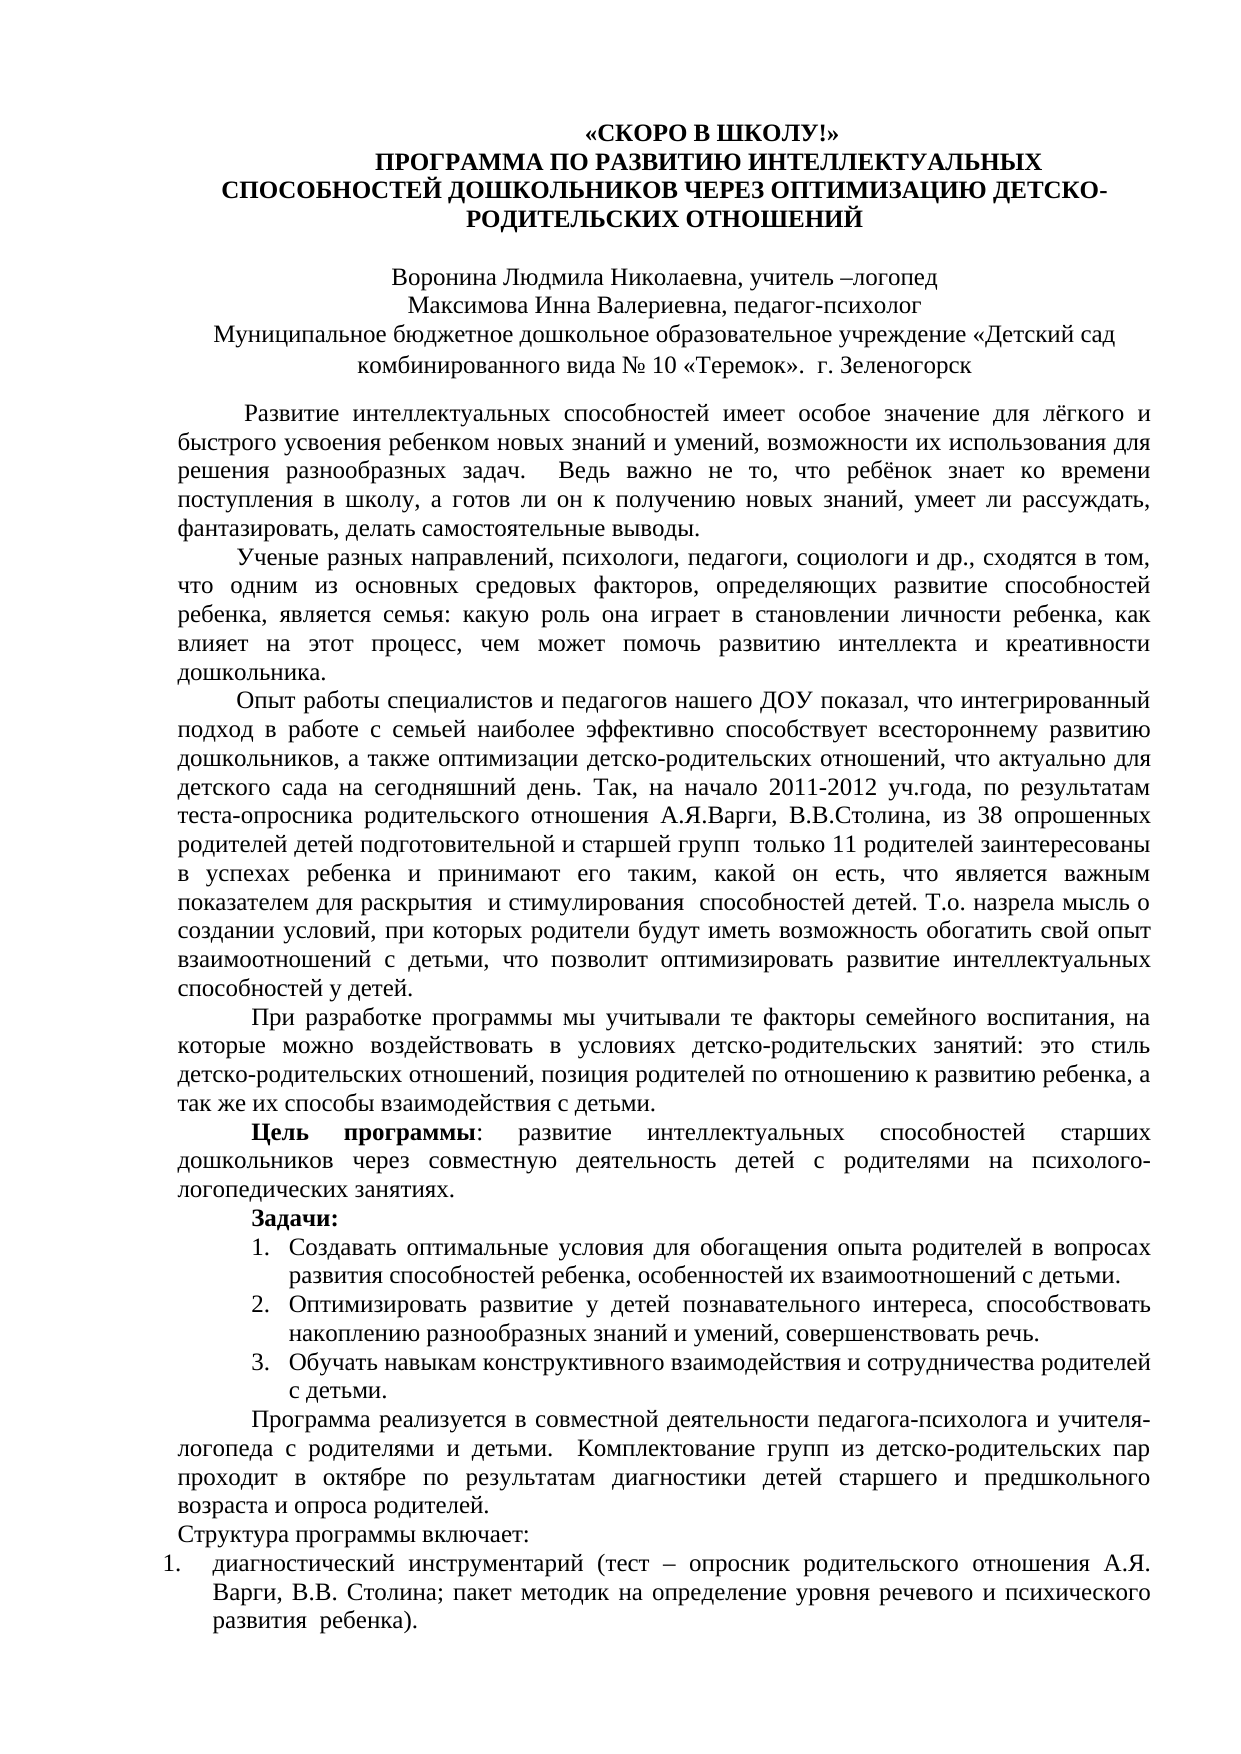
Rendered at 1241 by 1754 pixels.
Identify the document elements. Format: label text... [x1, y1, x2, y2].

text Программа реализуется в совместной деятельности педагога-психолога и учителя-логопеда с родителями и детьми. Комплектование групп из детско-родительских пар проходит в октябре по результатам диагностики детей старшего и предшкольного возраста и опроса родителей. [177, 1404, 1152, 1519]
text ПРОГРАММА ПО РАЗВИТИЮ ИНТЕЛЛЕКТУАЛЬНЫХ СПОСОБНОСТЕЙ ДОШКОЛЬНИКОВ ЧЕРЕЗ ОПТИМИЗАЦИЮ ДЕТСКО-РОДИТЕЛЬСКИХ ОТНОШЕНИЙ [177, 147, 1152, 233]
list Обучать навыкам конструктивного взаимодействия и сотрудничества родителей с детьми. [251, 1347, 1152, 1404]
text Воронина Людмила Николаевна, учитель –логопед [177, 262, 1152, 291]
text При разработке программы мы учитывали те факторы семейного воспитания, на которые можно воздействовать в условиях детско-родительских занятий: это стиль детско-родительских отношений, позиция родителей по отношению к развитию ребенка, а так же их способы взаимодействия с детьми. [177, 1002, 1152, 1117]
list Оптимизировать развитие у детей познавательного интереса, способствовать накоплению разнообразных знаний и умений, совершенствовать речь. [251, 1289, 1152, 1347]
list диагностический инструментарий (тест – опросник родительского отношения А.Я. Варги, В.В. Столина; пакет методик на определение уровня речевого и психического развития ребенка). [162, 1548, 1152, 1634]
text «СКОРО В ШКОЛУ!» [177, 118, 1152, 147]
text Задачи: [177, 1203, 1152, 1232]
text Максимова Инна Валериевна, педагог-психолог [177, 291, 1152, 319]
text Ученые разных направлений, психологи, педагоги, социологи и др., сходятся в том, что одним из основных средовых факторов, определяющих развитие способностей ребенка, является семья: какую роль она играет в становлении личности ребенка, как влияет на этот процесс, чем может помочь развитию интеллекта и креативности дошкольника. [177, 542, 1152, 686]
text Муниципальное бюджетное дошкольное образовательное учреждение «Детский сад комбинированного вида № 10 «Теремок». г. Зеленогорск [177, 319, 1152, 379]
list Создавать оптимальные условия для обогащения опыта родителей в вопросах развития способностей ребенка, особенностей их взаимоотношений с детьми. [251, 1232, 1152, 1289]
text Структура программы включает: [162, 1519, 1152, 1548]
text Развитие интеллектуальных способностей имеет особое значение для лёгкого и быстрого усвоения ребенком новых знаний и умений, возможности их использования для решения разнообразных задач. Ведь важно не то, что ребёнок знает ко времени поступления в школу, а готов ли он к получению новых знаний, умеет ли рассуждать, фантазировать, делать самостоятельные выводы. [177, 398, 1152, 542]
text Опыт работы специалистов и педагогов нашего ДОУ показал, что интегрированный подход в работе с семьей наиболее эффективно способствует всестороннему развитию дошкольников, а также оптимизации детско-родительских отношений, что актуально для детского сада на сегодняшний день. Так, на начало 2011-2012 уч.года, по результатам теста-опросника родительского отношения А.Я.Варги, В.В.Столина, из 38 опрошенных родителей детей подготовительной и старшей групп только 11 родителей заинтересованы в успехах ребенка и принимают его таким, какой он есть, что является важным показателем для раскрытия и стимулирования способностей детей. Т.о. назрела мысль о создании условий, при которых родители будут иметь возможность обогатить свой опыт взаимоотношений с детьми, что позволит оптимизировать развитие интеллектуальных способностей у детей. [177, 686, 1152, 1002]
text Цель программы: развитие интеллектуальных способностей старших дошкольников через совместную деятельность детей с родителями на психолого-логопедических занятиях. [177, 1117, 1152, 1203]
